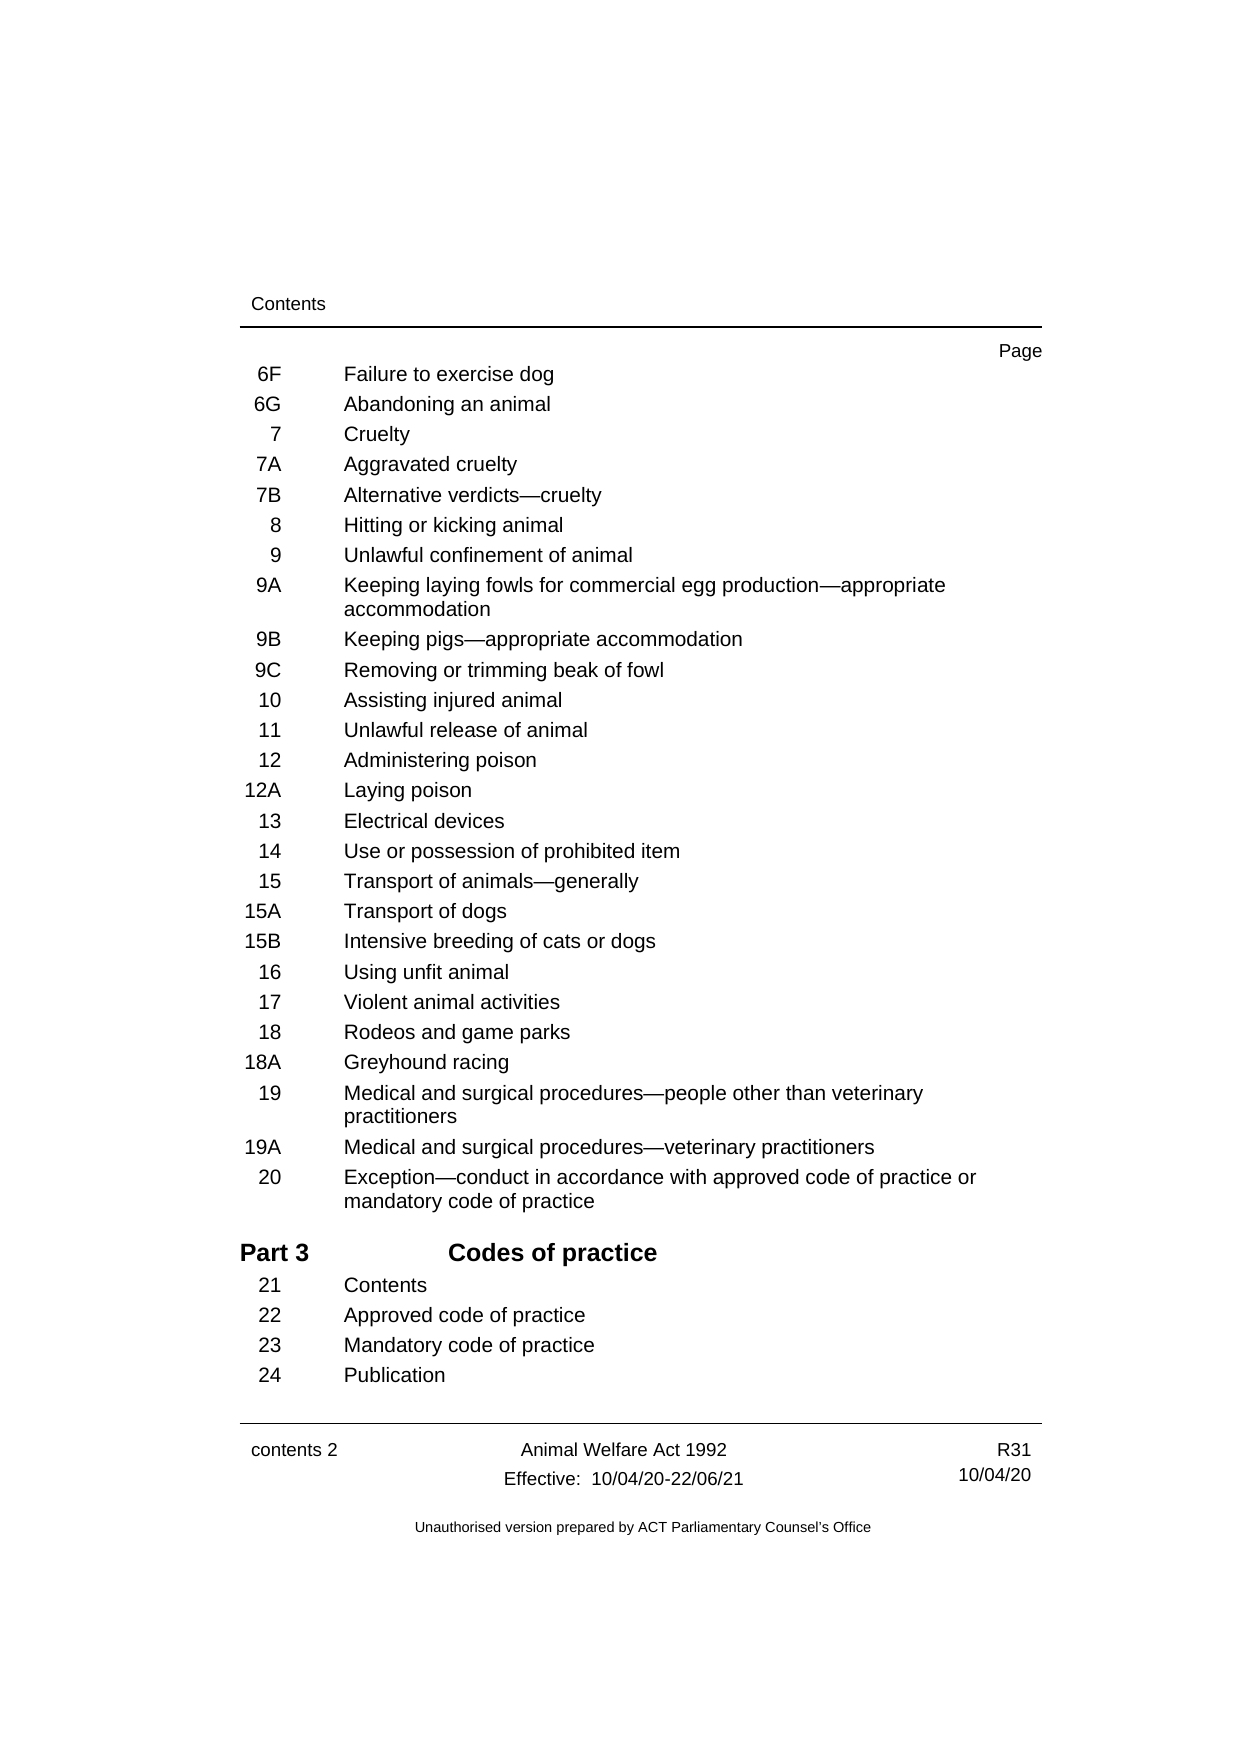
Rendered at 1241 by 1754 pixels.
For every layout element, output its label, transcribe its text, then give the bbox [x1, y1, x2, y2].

text 17 Violent animal activities 26 [239, 990, 996, 1014]
text 18 Rodeos and game parks 28 [239, 1020, 996, 1044]
text Part 3 Codes of practice 32 [239, 1238, 996, 1266]
text 23 Mandatory code of practice 33 [239, 1333, 996, 1357]
text 7B Alternative verdicts—cruelty 11 [239, 482, 996, 506]
text 24 Publication 34 [239, 1363, 996, 1387]
text 12 Administering poison 19 [239, 748, 996, 772]
text 6F Failure to exercise dog 8 [239, 362, 996, 386]
text 15 Transport of animals—generally 21 [239, 869, 996, 893]
text 9C Removing or trimming beak of fowl 15 [239, 657, 996, 681]
text 18A Greyhound racing 29 [239, 1050, 996, 1074]
text 9B Keeping pigs—appropriate accommodation 14 [239, 627, 996, 651]
text 9 Unlawful confinement of animal 12 [239, 543, 996, 567]
text 20 Exception—conduct in accordance with approved code of practice or mandatory code of practice 31 [239, 1165, 996, 1213]
text 12A Laying poison 19 [239, 778, 996, 802]
text 13 Electrical devices 20 [239, 808, 996, 832]
text 7 Cruelty 9 [239, 422, 996, 446]
text 7A Aggravated cruelty 10 [239, 452, 996, 476]
text 22 Approved code of practice 33 [239, 1303, 996, 1327]
text 11 Unlawful release of animal 17 [239, 718, 996, 742]
text 15B Intensive breeding of cats or dogs 23 [239, 929, 996, 953]
text 16 Using unfit animal 24 [239, 959, 996, 983]
text 8 Hitting or kicking animal 11 [239, 513, 996, 537]
text 14 Use or possession of prohibited item 21 [239, 839, 996, 863]
text 6G Abandoning an animal 9 [239, 392, 996, 416]
text 19A Medical and surgical procedures—veterinary practitioners 30 [239, 1134, 996, 1158]
text 21 Contents 32 [239, 1273, 996, 1297]
text 15A Transport of dogs 22 [239, 899, 996, 923]
text 9A Keeping laying fowls for commercial egg production—appropriate accommodation 13 [239, 573, 996, 621]
text 19 Medical and surgical procedures—people other than veterinary practitioners 29 [239, 1080, 996, 1128]
text 10 Assisting injured animal 16 [239, 688, 996, 712]
